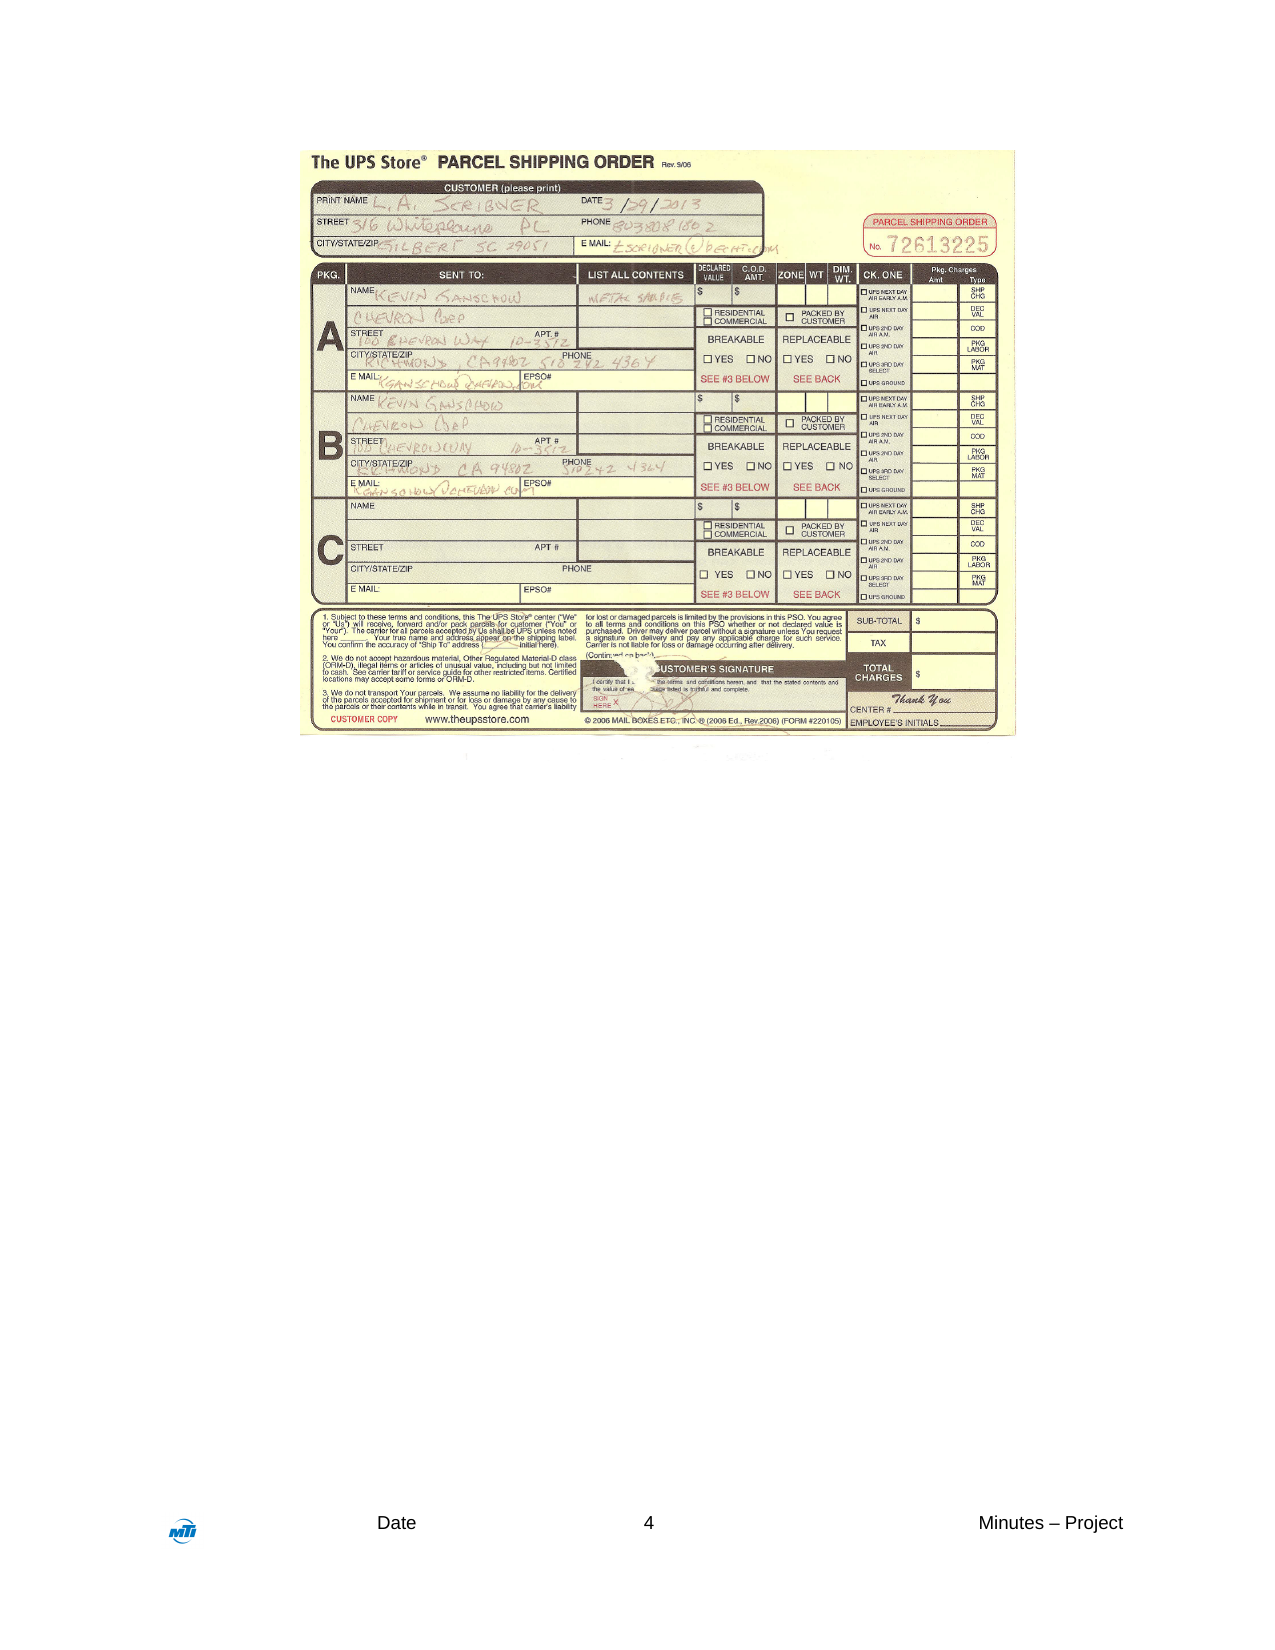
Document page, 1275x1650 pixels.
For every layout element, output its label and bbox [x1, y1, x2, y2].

picture [300, 150, 1018, 761]
picture [161, 1512, 204, 1549]
